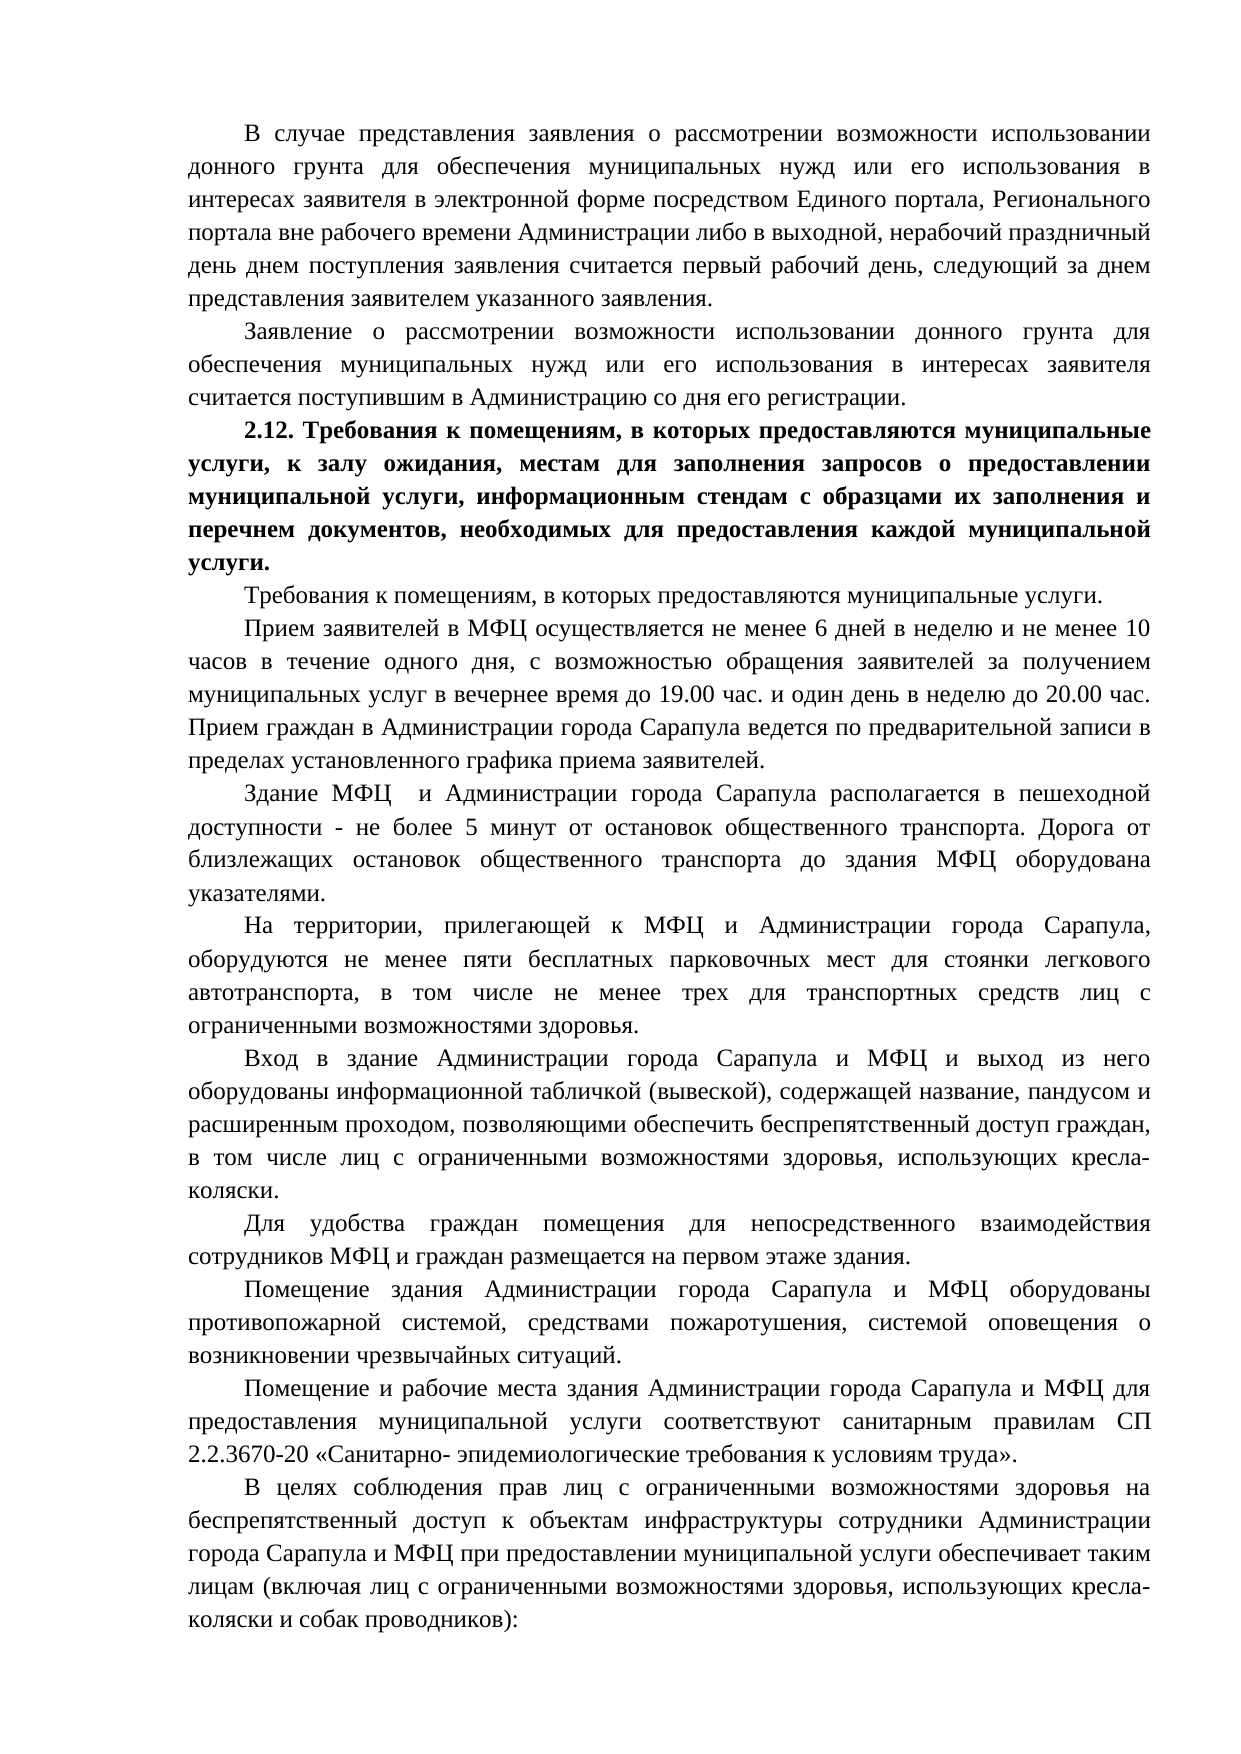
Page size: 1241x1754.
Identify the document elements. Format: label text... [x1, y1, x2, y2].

list Требования к помещениям, в которых предоставляются муниципальные услуги. [188, 580, 1152, 609]
list Помещение здания Администрации города Сарапула и МФЦ оборудованы противопожарной системой, средствами пожаротушения, системой оповещения о возникновении чрезвычайных ситуаций. [188, 1274, 1152, 1369]
list Для удобства граждан помещения для непосредственного взаимодействия сотрудников МФЦ и граждан размещается на первом этаже здания. [188, 1208, 1152, 1269]
list 2.12. Требования к помещениям, в которых предоставляются муниципальные услуги, к залу ожидания, местам для заполнения запросов о предоставлении муниципальной услуги, информационным стендам с образцами их заполнения и перечнем документов, необходимых для предоставления каждой муниципальной услуги. [188, 415, 1152, 576]
list Здание МФЦ и Администрации города Сарапула располагается в пешеходной доступности - не более 5 минут от остановок общественного транспорта. Дорога от близлежащих остановок общественного транспорта до здания МФЦ оборудована указателями. [188, 778, 1152, 906]
list Прием заявителей в МФЦ осуществляется не менее 6 дней в неделю и не менее 10 часов в течение одного дня, с возможностью обращения заявителей за получением муниципальных услуг в вечернее время до 19.00 час. и один день в неделю до 20.00 час. Прием граждан в Администрации города Сарапула ведется по предварительной записи в пределах установленного графика приема заявителей. [188, 613, 1152, 774]
list Заявление о рассмотрении возможности использовании донного грунта для обеспечения муниципальных нужд или его использования в интересах заявителя считается поступившим в Администрацию со дня его регистрации. [188, 316, 1152, 411]
list Вход в здание Администрации города Сарапула и МФЦ и выход из него оборудованы информационной табличкой (вывеской), содержащей название, пандусом и расширенным проходом, позволяющими обеспечить беспрепятственный доступ граждан, в том числе лиц с ограниченными возможностями здоровья, использующих кресла-коляски. [188, 1043, 1152, 1203]
list Помещение и рабочие места здания Администрации города Сарапула и МФЦ для предоставления муниципальной услуги соответствуют санитарным правилам СП 2.2.3670-20 «Санитарно- эпидемиологические требования к условиям труда». [188, 1373, 1152, 1468]
list В случае представления заявления о рассмотрении возможности использовании донного грунта для обеспечения муниципальных нужд или его использования в интересах заявителя в электронной форме посредством Единого портала, Регионального портала вне рабочего времени Администрации либо в выходной, нерабочий праздничный день днем поступления заявления считается первый рабочий день, следующий за днем представления заявителем указанного заявления. [188, 118, 1152, 312]
list В целях соблюдения прав лиц с ограниченными возможностями здоровья на беспрепятственный доступ к объектам инфраструктуры сотрудники Администрации города Сарапула и МФЦ при предоставлении муниципальной услуги обеспечивает таким лицам (включая лиц с ограниченными возможностями здоровья, использующих кресла-коляски и собак проводников): [188, 1472, 1152, 1633]
list На территории, прилегающей к МФЦ и Администрации города Сарапула, оборудуются не менее пяти бесплатных парковочных мест для стоянки легкового автотранспорта, в том числе не менее трех для транспортных средств лиц с ограниченными возможностями здоровья. [188, 911, 1152, 1038]
